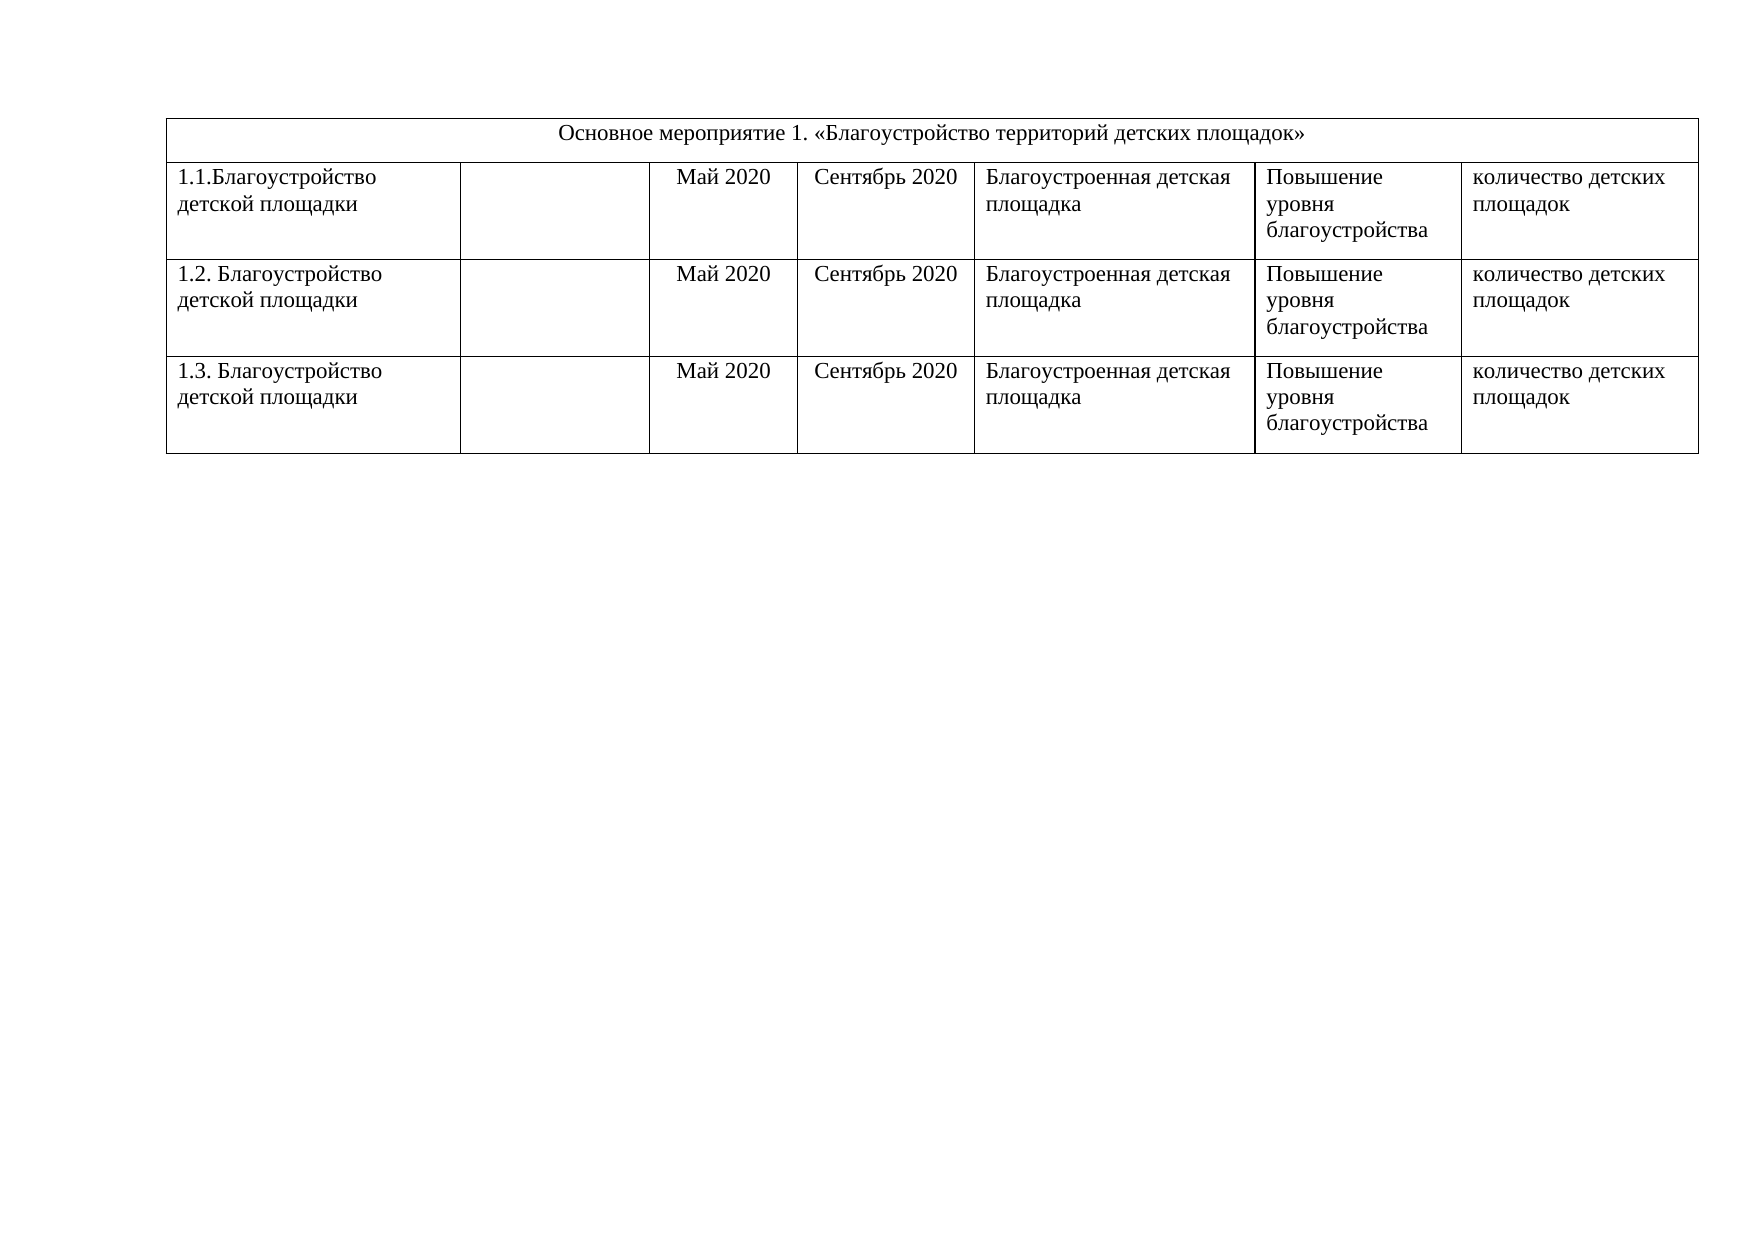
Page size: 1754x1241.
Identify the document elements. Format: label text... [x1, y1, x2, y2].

table_cell [461, 357, 649, 452]
table_cell количество детских площадок [1462, 260, 1698, 356]
table_cell Благоустроенная детская площадка [975, 260, 1254, 356]
table_cell Май 2020 [650, 260, 797, 356]
table_cell Повышение уровня благоустройства [1256, 357, 1461, 452]
table_cell Основное мероприятие 1. «Благоустройство территорий детских площадок» [167, 119, 1698, 162]
table_cell Сентябрь 2020 [798, 163, 974, 259]
table_cell Сентябрь 2020 [798, 260, 974, 356]
table_cell Благоустроенная детская площадка [975, 163, 1254, 259]
table_cell Май 2020 [650, 357, 797, 452]
table_cell [461, 260, 649, 356]
table_cell количество детских площадок [1462, 163, 1698, 259]
table_cell 1.1.Благоустройство детской площадки [167, 163, 460, 259]
table_cell Повышение уровня благоустройства [1256, 163, 1461, 259]
table_cell Май 2020 [650, 163, 797, 259]
table_cell количество детских площадок [1462, 357, 1698, 452]
table_cell [461, 163, 649, 259]
table_cell Повышение уровня благоустройства [1256, 260, 1461, 356]
table_cell Сентябрь 2020 [798, 357, 974, 452]
table_cell Благоустроенная детская площадка [975, 357, 1254, 452]
table_cell 1.2. Благоустройство детской площадки [167, 260, 460, 356]
table_cell 1.3. Благоустройство детской площадки [167, 357, 460, 452]
